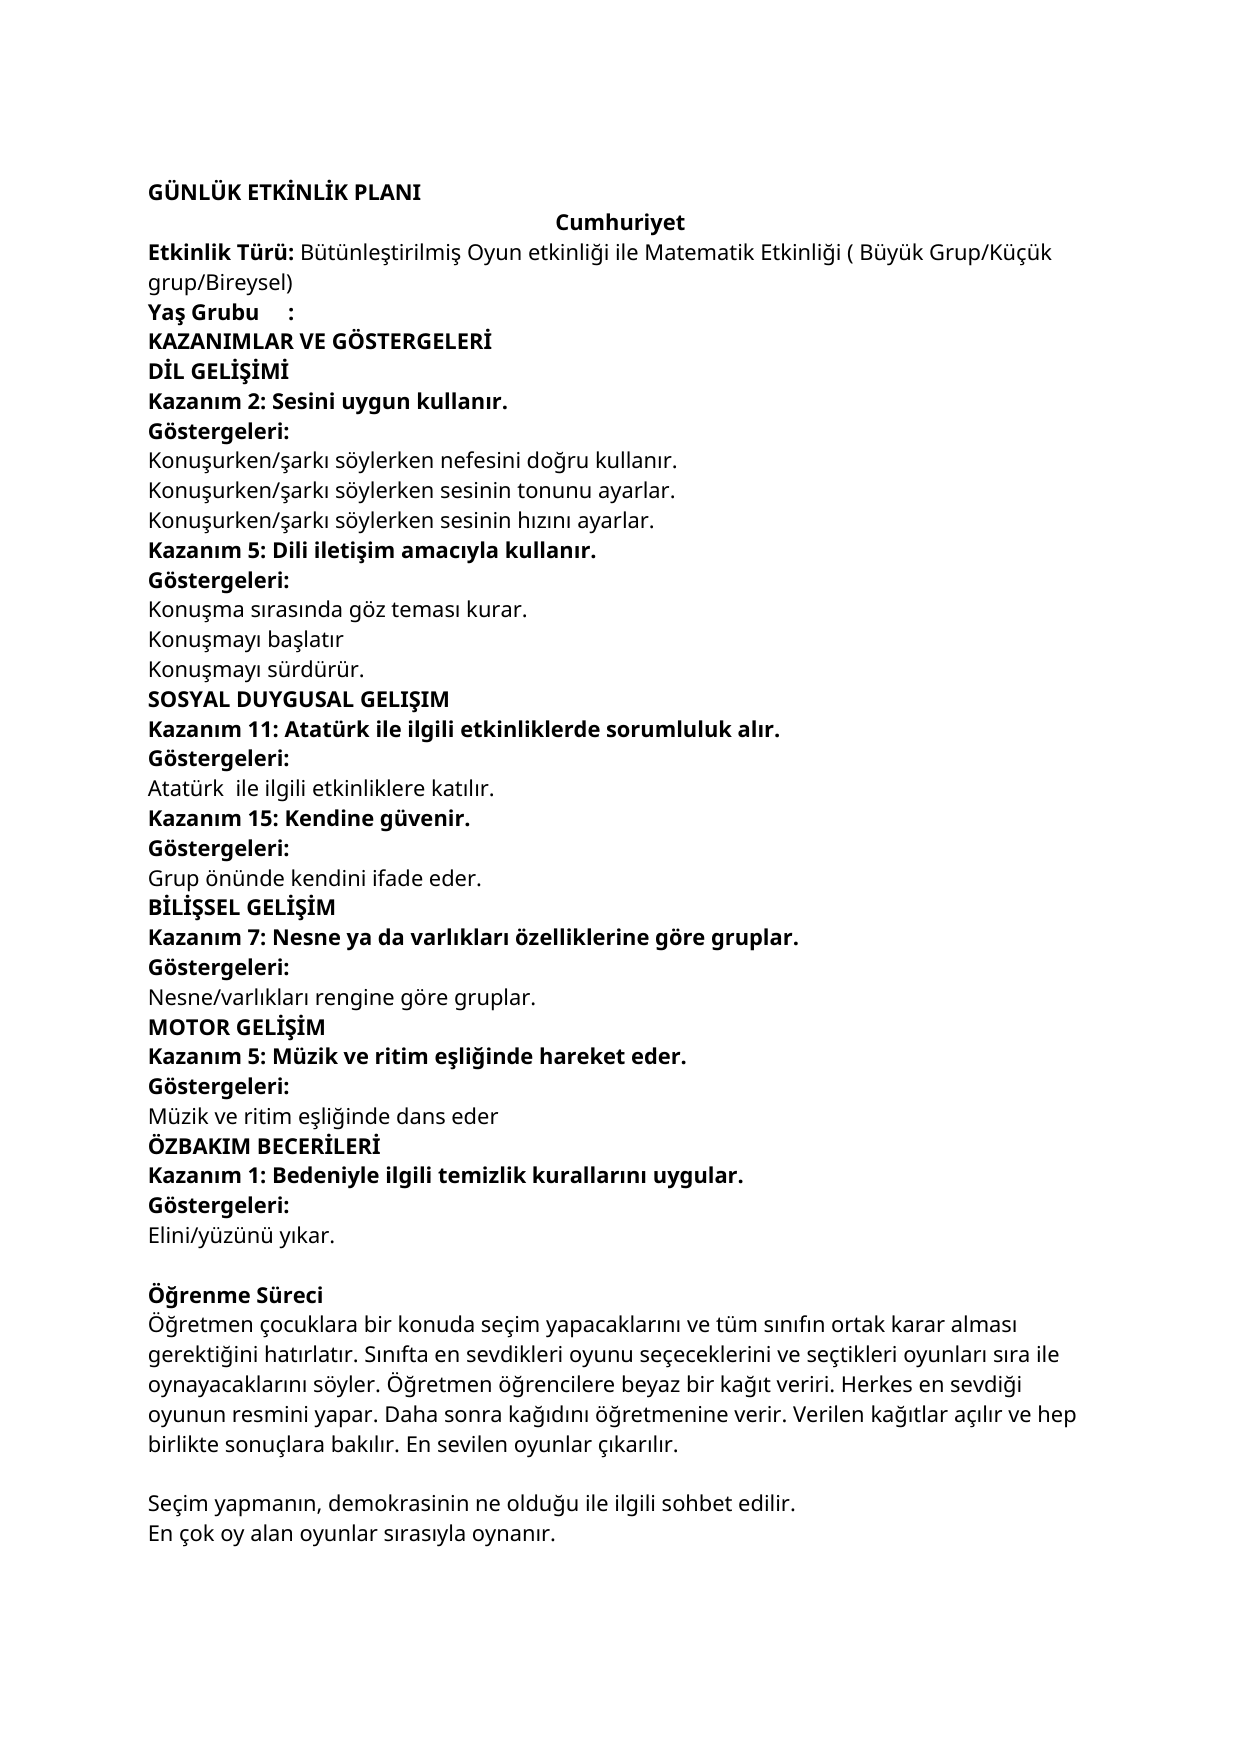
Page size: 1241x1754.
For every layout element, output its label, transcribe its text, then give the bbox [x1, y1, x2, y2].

text ÖZBAKIM BECERİLERİ [148, 1131, 1093, 1161]
text Göstergeleri: [148, 952, 1093, 982]
text GÜNLÜK ETKİNLİK PLANI [148, 177, 1093, 207]
text Göstergeleri: [148, 416, 1093, 446]
text KAZANIMLAR VE GÖSTERGELERİ [148, 326, 1093, 356]
text Göstergeleri: [148, 833, 1093, 863]
text MOTOR GELİŞİM [148, 1012, 1093, 1041]
text Grup önünde kendini ifade eder. [148, 863, 1093, 892]
text Konuşmayı sürdürür. [148, 654, 1093, 684]
text Atatürk ile ilgili etkinliklere katılır. [148, 773, 1093, 803]
text En çok oy alan oyunlar sırasıyla oynanır. [148, 1518, 1093, 1548]
text Kazanım 2: Sesini uygun kullanır. [148, 386, 1093, 416]
text Öğretmen çocuklara bir konuda seçim yapacaklarını ve tüm sınıfın ortak karar alması gerektiğini hatırlatır. Sınıfta en sevdikleri oyunu seçeceklerini ve seçtikleri oyunları sıra ile oynayacaklarını söyler. Öğretmen öğrencilere beyaz bir kağıt veriri. Herkes en sevdiği oyunun resmini yapar. Daha sonra kağıdını öğretmenine verir. Verilen kağıtlar açılır ve hep birlikte sonuçlara bakılır. En sevilen oyunlar çıkarılır. [148, 1309, 1093, 1458]
text Elini/yüzünü yıkar. [148, 1220, 1093, 1250]
text DİL GELİŞİMİ [148, 356, 1093, 386]
text Kazanım 15: Kendine güvenir. [148, 803, 1093, 833]
text Öğrenme Süreci [148, 1280, 1093, 1309]
text Kazanım 7: Nesne ya da varlıkları özelliklerine göre gruplar. [148, 922, 1093, 952]
text Konuşurken/şarkı söylerken sesinin tonunu ayarlar. [148, 475, 1093, 505]
text Kazanım 5: Dili iletişim amacıyla kullanır. [148, 535, 1093, 565]
text BİLİŞSEL GELİŞİM [148, 892, 1093, 922]
text Yaş Grubu : [148, 297, 1093, 326]
text Göstergeleri: [148, 1190, 1093, 1220]
text Göstergeleri: [148, 743, 1093, 773]
text Konuşmayı başlatır [148, 624, 1093, 654]
text Kazanım 11: Atatürk ile ilgili etkinliklerde sorumluluk alır. [148, 714, 1093, 743]
text Nesne/varlıkları rengine göre gruplar. [148, 982, 1093, 1012]
text Kazanım 5: Müzik ve ritim eşliğinde hareket eder. [148, 1041, 1093, 1071]
text Seçim yapmanın, demokrasinin ne olduğu ile ilgili sohbet edilir. [148, 1488, 1093, 1518]
text Göstergeleri: [148, 565, 1093, 594]
text Müzik ve ritim eşliğinde dans eder [148, 1101, 1093, 1131]
text Konuşurken/şarkı söylerken sesinin hızını ayarlar. [148, 505, 1093, 535]
text SOSYAL DUYGUSAL GELIŞIM [148, 684, 1093, 714]
text Etkinlik Türü: Bütünleştirilmiş Oyun etkinliği ile Matematik Etkinliği ( Büyük Grup/Küçük grup/Bireysel) [148, 237, 1093, 297]
text Konuşurken/şarkı söylerken nefesini doğru kullanır. [148, 446, 1093, 475]
text Göstergeleri: [148, 1071, 1093, 1101]
text Cumhuriyet [148, 207, 1093, 237]
text Kazanım 1: Bedeniyle ilgili temizlik kurallarını uygular. [148, 1161, 1093, 1190]
text Konuşma sırasında göz teması kurar. [148, 594, 1093, 624]
